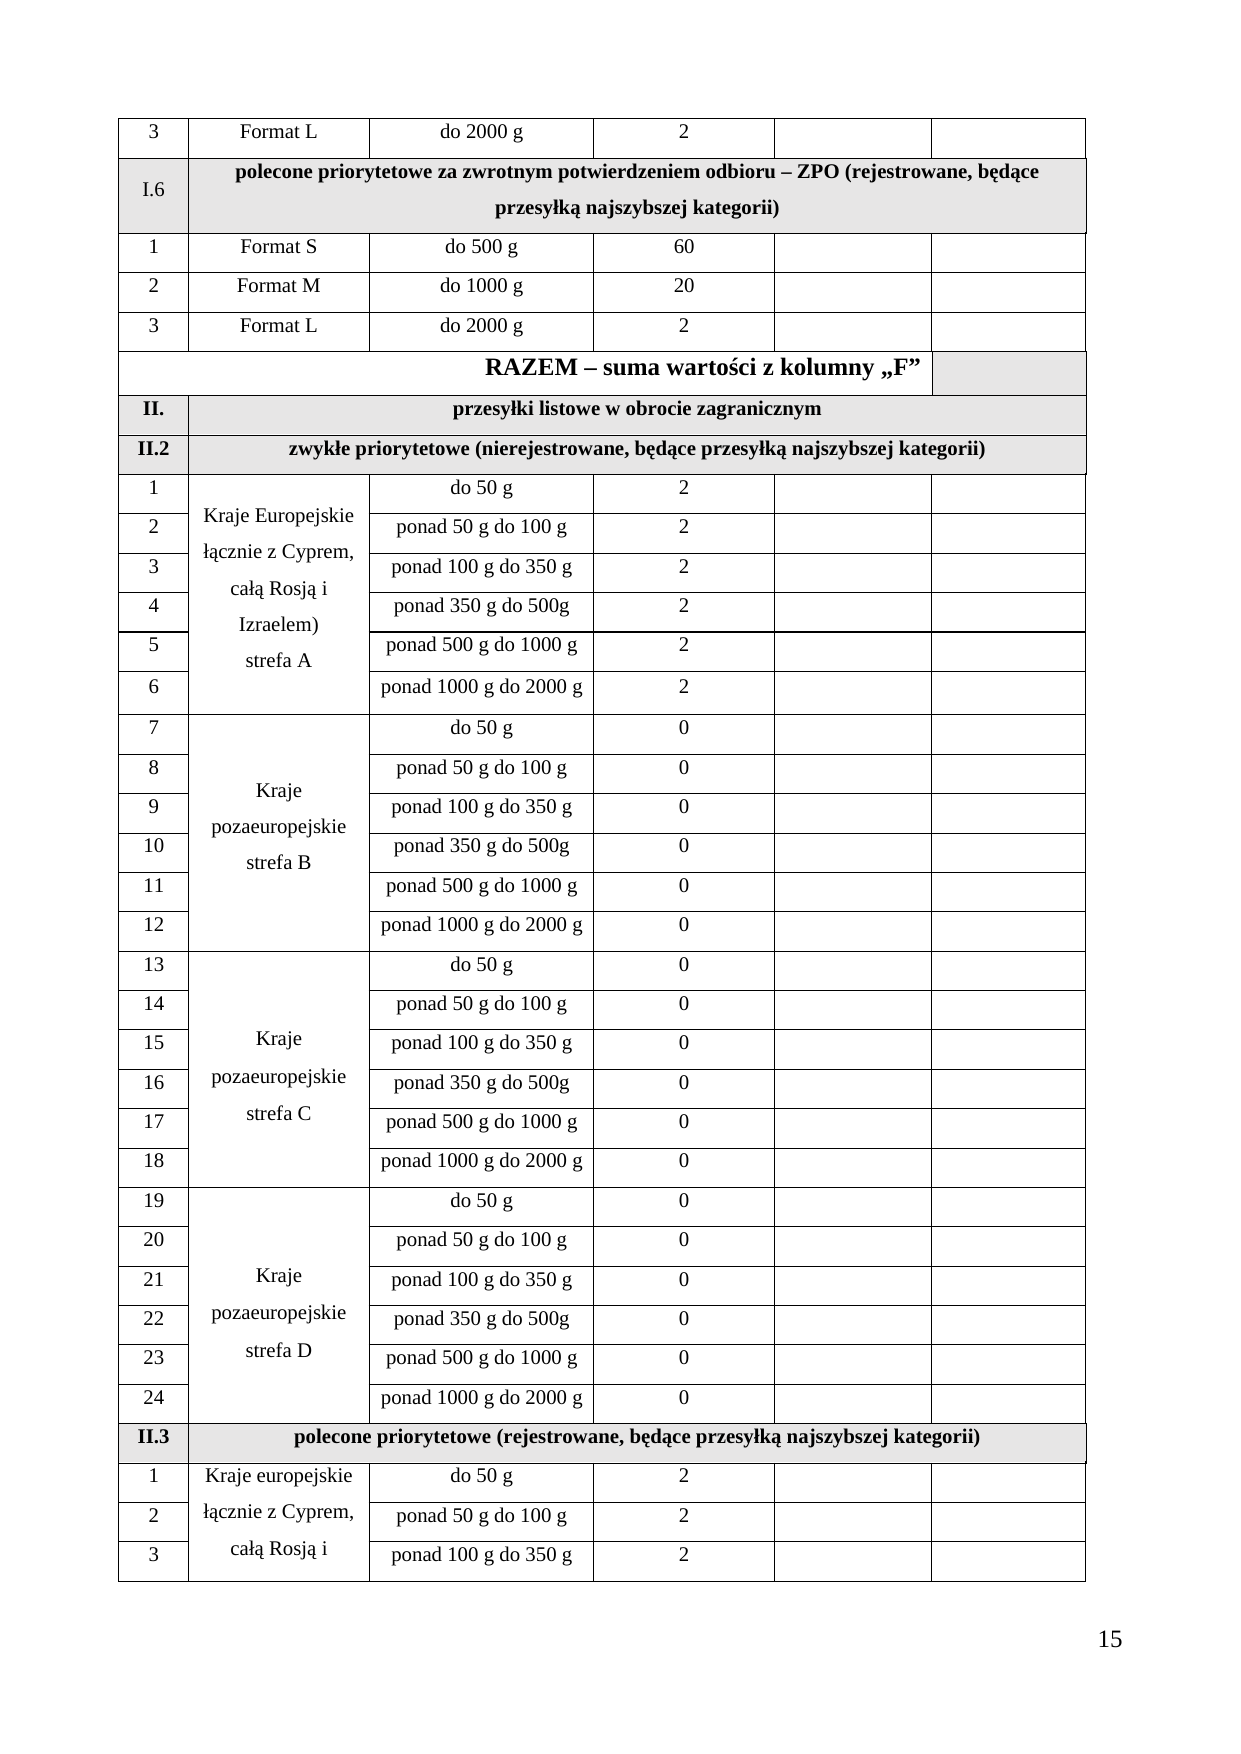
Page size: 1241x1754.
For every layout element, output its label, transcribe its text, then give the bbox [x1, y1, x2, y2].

table_cell 14 [119, 991, 188, 1029]
table_cell ponad 1000 g do 2000 g [370, 672, 593, 714]
table_cell 1 [119, 1464, 188, 1502]
table_cell ponad 1000 g do 2000 g [370, 1385, 593, 1423]
table_cell 3 [119, 1542, 188, 1581]
table_cell 2 [119, 1503, 188, 1541]
table_cell [932, 1385, 1085, 1423]
table_cell 1 [119, 475, 188, 513]
table_cell Kraje pozaeuropejskie strefa B [189, 715, 369, 951]
table_cell 0 [594, 1345, 774, 1384]
table_cell 0 [594, 834, 774, 872]
table_cell [775, 313, 931, 351]
table_cell [775, 1030, 931, 1069]
table_cell [932, 593, 1085, 631]
table_cell [932, 554, 1085, 592]
table_cell 5 [119, 633, 188, 671]
table_cell [932, 633, 1085, 671]
table_cell do 1000 g [370, 273, 593, 312]
table_cell ponad 350 g do 500g [370, 1306, 593, 1344]
table_cell [775, 273, 931, 312]
table_cell [932, 1542, 1085, 1581]
table_cell [932, 952, 1085, 990]
table_cell ponad 100 g do 350 g [370, 1542, 593, 1581]
table_cell [932, 273, 1085, 312]
table_cell 0 [594, 1267, 774, 1305]
table_cell do 50 g [370, 715, 593, 754]
table_cell do 2000 g [370, 119, 593, 157]
table_cell 0 [594, 1227, 774, 1266]
table_cell [775, 1542, 931, 1581]
table_cell ponad 500 g do 1000 g [370, 1345, 593, 1384]
table_cell 2 [594, 633, 774, 671]
table_cell 20 [594, 273, 774, 312]
table_cell 2 [594, 119, 774, 157]
table_cell 0 [594, 1188, 774, 1226]
table_cell [775, 755, 931, 793]
table_cell [775, 1464, 931, 1502]
table_cell [932, 1109, 1085, 1147]
table_cell ponad 1000 g do 2000 g [370, 1149, 593, 1187]
table_cell 2 [594, 593, 774, 631]
table_cell II. [119, 396, 188, 434]
table_cell ponad 50 g do 100 g [370, 514, 593, 553]
table_cell do 50 g [370, 952, 593, 990]
table_cell 19 [119, 1188, 188, 1226]
table_cell polecone priorytetowe za zwrotnym potwierdzeniem odbioru – ZPO (rejestrowane, będące przesyłką najszybszej kategorii) [189, 159, 1086, 233]
table_cell ponad 100 g do 350 g [370, 794, 593, 832]
table_cell Format L [189, 313, 369, 351]
table_cell [932, 1030, 1085, 1069]
table_cell 10 [119, 834, 188, 872]
table_cell 0 [594, 1306, 774, 1344]
table_cell [775, 593, 931, 631]
table_cell 17 [119, 1109, 188, 1147]
table_cell 2 [119, 273, 188, 312]
table_cell 6 [119, 672, 188, 714]
table_cell Format S [189, 234, 369, 272]
table_cell [932, 715, 1085, 754]
table_cell 18 [119, 1149, 188, 1187]
table_cell [933, 352, 1086, 395]
table_cell do 50 g [370, 1188, 593, 1226]
table_cell [775, 1149, 931, 1187]
table_cell 0 [594, 912, 774, 951]
table_cell [932, 672, 1085, 714]
table_cell ponad 500 g do 1000 g [370, 1109, 593, 1147]
table_cell polecone priorytetowe (rejestrowane, będące przesyłką najszybszej kategorii) [189, 1424, 1086, 1462]
table_cell [932, 991, 1085, 1029]
table_cell [932, 834, 1085, 872]
table_cell ponad 100 g do 350 g [370, 1267, 593, 1305]
table_cell 0 [594, 1385, 774, 1423]
table_cell II.3 [119, 1424, 188, 1462]
table_cell II.2 [119, 436, 188, 474]
table_cell Format L [189, 119, 369, 157]
table_cell 0 [594, 794, 774, 832]
table_cell Kraje Europejskie łącznie z Cyprem, całą Rosją i Izraelem) strefa A [189, 475, 369, 714]
table_cell 0 [594, 873, 774, 911]
table_cell do 2000 g [370, 313, 593, 351]
table_cell Kraje pozaeuropejskie strefa C [189, 952, 369, 1187]
table_cell 23 [119, 1345, 188, 1384]
table_cell [932, 1345, 1085, 1384]
table_cell Kraje pozaeuropejskie strefa D [189, 1188, 369, 1423]
table_cell [932, 873, 1085, 911]
table_cell [775, 1109, 931, 1147]
table_cell Format M [189, 273, 369, 312]
table_cell 11 [119, 873, 188, 911]
table_cell [932, 514, 1085, 553]
table_cell [775, 633, 931, 671]
table_cell [775, 1227, 931, 1266]
table_cell [932, 1503, 1085, 1541]
table_cell [932, 313, 1085, 351]
table_cell 13 [119, 952, 188, 990]
table_cell 2 [594, 1503, 774, 1541]
table_cell [932, 1070, 1085, 1108]
table_cell ponad 50 g do 100 g [370, 1227, 593, 1266]
table_cell RAZEM – suma wartości z kolumny „F” [119, 352, 932, 395]
table_cell przesyłki listowe w obrocie zagranicznym [189, 396, 1086, 434]
table_cell 20 [119, 1227, 188, 1266]
table_cell [775, 1070, 931, 1108]
table_cell ponad 500 g do 1000 g [370, 633, 593, 671]
table_cell 2 [119, 514, 188, 553]
table_cell [775, 119, 931, 157]
table_cell [775, 1267, 931, 1305]
table_cell 3 [119, 119, 188, 157]
table_cell do 500 g [370, 234, 593, 272]
table_cell [932, 912, 1085, 951]
table_cell 0 [594, 952, 774, 990]
table_cell 9 [119, 794, 188, 832]
table_cell ponad 50 g do 100 g [370, 991, 593, 1029]
table_cell 4 [119, 593, 188, 631]
table_cell [775, 991, 931, 1029]
table_cell [775, 1345, 931, 1384]
table_cell [775, 672, 931, 714]
table_cell 2 [594, 313, 774, 351]
table_cell ponad 100 g do 350 g [370, 554, 593, 592]
table_cell I.6 [119, 159, 188, 233]
table_cell 8 [119, 755, 188, 793]
table_cell 0 [594, 1149, 774, 1187]
table_cell 2 [594, 554, 774, 592]
table_cell zwykłe priorytetowe (nierejestrowane, będące przesyłką najszybszej kategorii) [189, 436, 1086, 474]
table_cell [775, 1188, 931, 1226]
table_cell [932, 794, 1085, 832]
table_cell [775, 475, 931, 513]
table_cell ponad 350 g do 500g [370, 593, 593, 631]
table_cell [775, 1306, 931, 1344]
table_cell do 50 g [370, 1464, 593, 1502]
table_cell 0 [594, 1070, 774, 1108]
table_cell 12 [119, 912, 188, 951]
table_cell 3 [119, 313, 188, 351]
table_cell [932, 1227, 1085, 1266]
table_cell 3 [119, 554, 188, 592]
table_cell [775, 514, 931, 553]
table_cell [775, 834, 931, 872]
table_cell ponad 50 g do 100 g [370, 755, 593, 793]
table_cell 2 [594, 514, 774, 553]
table_cell [775, 1385, 931, 1423]
table_cell ponad 100 g do 350 g [370, 1030, 593, 1069]
table_cell 24 [119, 1385, 188, 1423]
table_cell 2 [594, 1542, 774, 1581]
table_cell [932, 1464, 1085, 1502]
table_cell [775, 794, 931, 832]
table_cell ponad 350 g do 500g [370, 834, 593, 872]
table_cell [932, 1267, 1085, 1305]
table_cell [932, 119, 1085, 157]
table_cell 1 [119, 234, 188, 272]
table_cell 2 [594, 475, 774, 513]
table_cell 2 [594, 672, 774, 714]
table_cell [775, 952, 931, 990]
table_cell 21 [119, 1267, 188, 1305]
table_cell [932, 1149, 1085, 1187]
table_cell do 50 g [370, 475, 593, 513]
table_cell 22 [119, 1306, 188, 1344]
table_cell 0 [594, 715, 774, 754]
table_cell [775, 1503, 931, 1541]
table_cell [775, 554, 931, 592]
table_cell [775, 873, 931, 911]
table_cell [932, 1188, 1085, 1226]
table_cell [775, 715, 931, 754]
table_cell ponad 1000 g do 2000 g [370, 912, 593, 951]
table_cell [775, 912, 931, 951]
table_cell 16 [119, 1070, 188, 1108]
table_cell [775, 234, 931, 272]
table_cell 0 [594, 991, 774, 1029]
table_cell [932, 1306, 1085, 1344]
table_cell 60 [594, 234, 774, 272]
table_cell ponad 50 g do 100 g [370, 1503, 593, 1541]
table_cell ponad 500 g do 1000 g [370, 873, 593, 911]
table_cell [932, 755, 1085, 793]
table_cell 0 [594, 1030, 774, 1069]
table_cell 0 [594, 1109, 774, 1147]
table_cell 7 [119, 715, 188, 754]
table_cell [932, 475, 1085, 513]
table_cell 2 [594, 1464, 774, 1502]
table_cell ponad 350 g do 500g [370, 1070, 593, 1108]
table_cell [932, 234, 1085, 272]
table_cell Kraje europejskie łącznie z Cyprem, całą Rosją i Izraelem) strefa A [189, 1464, 369, 1581]
table_cell 0 [594, 755, 774, 793]
table_cell 15 [119, 1030, 188, 1069]
